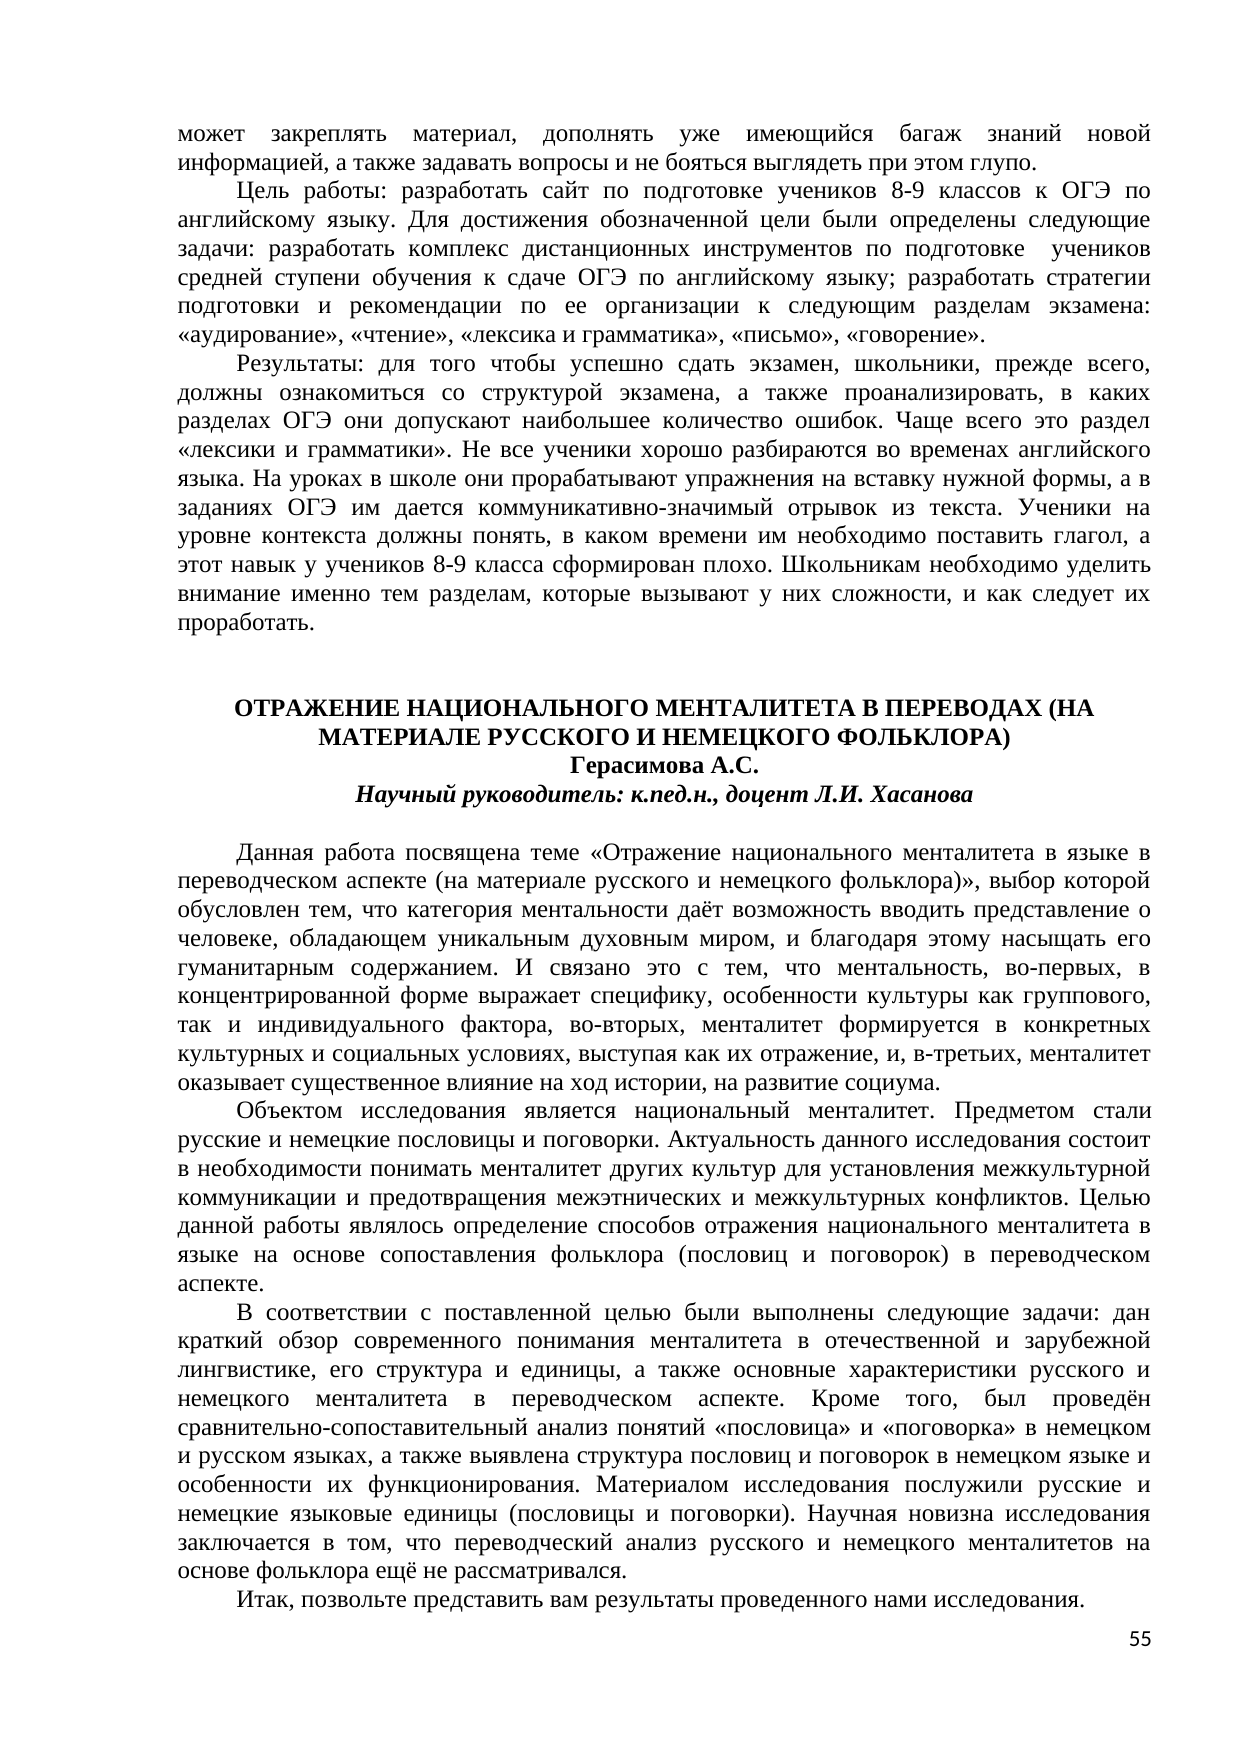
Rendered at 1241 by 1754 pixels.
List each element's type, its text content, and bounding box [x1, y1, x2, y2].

text В соответствии с поставленной целью были выполнены следующие задачи: дан краткий обзор современного понимания менталитета в отечественной и зарубежной лингвистике, его структура и единицы, а также основные характеристики русского и немецкого менталитета в переводческом аспекте. Кроме того, был проведён сравнительно-сопоставительный анализ понятий «пословица» и «поговорка» в немецком и русском языках, а также выявлена структура пословиц и поговорок в немецком языке и особенности их функционирования. Материалом исследования послужили русские и немецкие языковые единицы (пословицы и поговорки). Научная новизна исследования заключается в том, что переводческий анализ русского и немецкого менталитетов на основе фольклора ещё не рассматривался. [177, 1297, 1152, 1584]
text Итак, позвольте представить вам результаты проведенного нами исследования. [177, 1584, 1152, 1613]
text Научный руководитель: к.пед.н., доцент Л.И. Хасанова [177, 779, 1152, 808]
text Данная работа посвящена теме «Отражение национального менталитета в языке в переводческом аспекте (на материале русского и немецкого фольклора)», выбор которой обусловлен тем, что категория ментальности даёт возможность вводить представление о человеке, обладающем уникальным духовным миром, и благодаря этому насыщать его гуманитарным содержанием. И связано это с тем, что ментальность, во-первых, в концентрированной форме выражает специфику, особенности культуры как группового, так и индивидуального фактора, во-вторых, менталитет формируется в конкретных культурных и социальных условиях, выступая как их отражение, и, в-третьих, менталитет оказывает существенное влияние на ход истории, на развитие социума. [177, 837, 1152, 1096]
text Объектом исследования является национальный менталитет. Предметом стали русские и немецкие пословицы и поговорки. Актуальность данного исследования состоит в необходимости понимать менталитет других культур для установления межкультурной коммуникации и предотвращения межэтнических и межкультурных конфликтов. Целью данной работы являлось определение способов отражения национального менталитета в языке на основе сопоставления фольклора (пословиц и поговорок) в переводческом аспекте. [177, 1096, 1152, 1297]
text Герасимова А.С. [177, 751, 1152, 779]
text Отражение национального менталитета в переводах (на материале русского и немецкого фольклора) [177, 693, 1152, 751]
text Результаты: для того чтобы успешно сдать экзамен, школьники, прежде всего, должны ознакомиться со структурой экзамена, а также проанализировать, в каких разделах ОГЭ они допускают наибольшее количество ошибок. Чаще всего это раздел «лексики и грамматики». Не все ученики хорошо разбираются во временах английского языка. На уроках в школе они прорабатывают упражнения на вставку нужной формы, а в заданиях ОГЭ им дается коммуникативно-значимый отрывок из текста. Ученики на уровне контекста должны понять, в каком времени им необходимо поставить глагол, а этот навык у учеников 8-9 класса сформирован плохо. Школьникам необходимо уделить внимание именно тем разделам, которые вызывают у них сложности, и как следует их проработать. [177, 348, 1152, 636]
text Цель работы: разработать сайт по подготовке учеников 8-9 классов к ОГЭ по английскому языку. Для достижения обозначенной цели были определены следующие задачи: разработать комплекс дистанционных инструментов по подготовке учеников средней ступени обучения к сдаче ОГЭ по английскому языку; разработать стратегии подготовки и рекомендации по ее организации к следующим разделам экзамена: «аудирование», «чтение», «лексика и грамматика», «письмо», «говорение». [177, 176, 1152, 348]
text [177, 118, 1152, 176]
